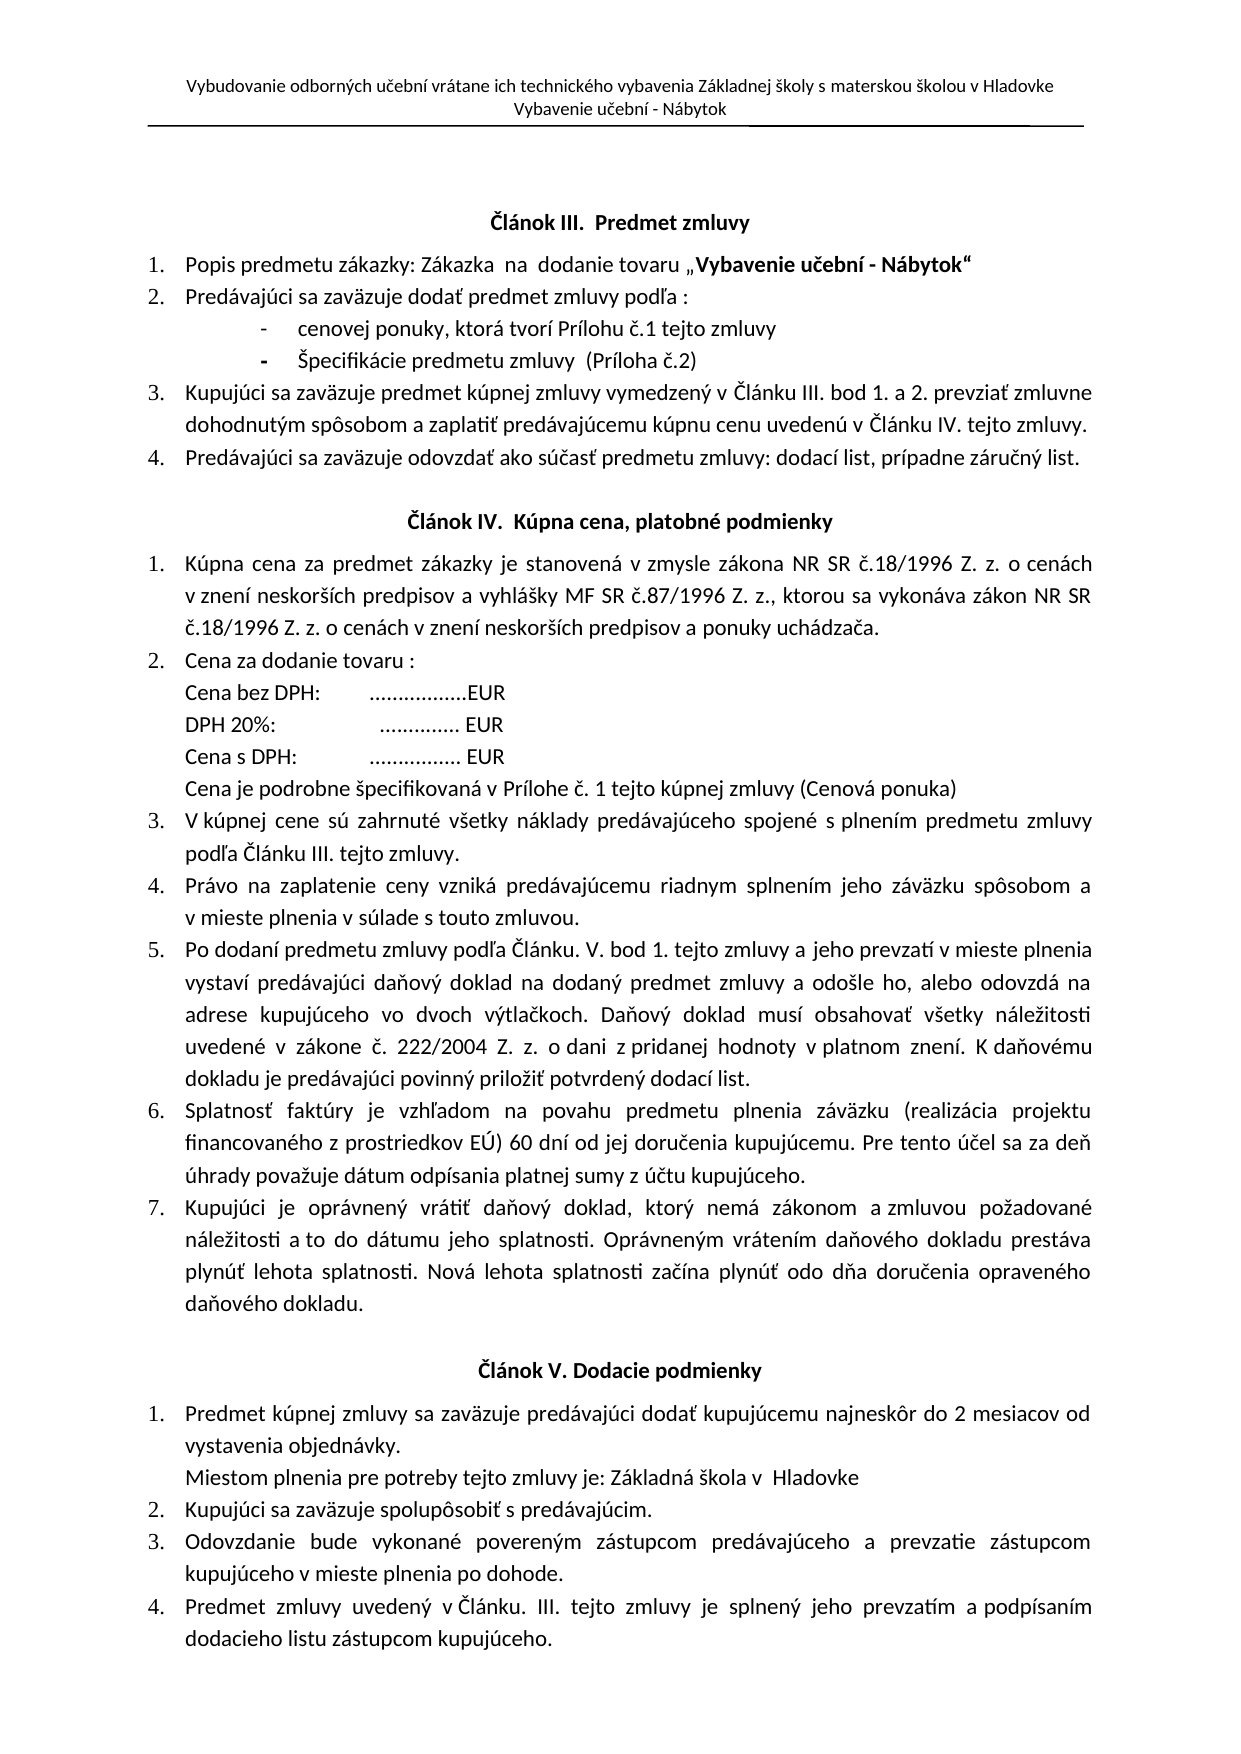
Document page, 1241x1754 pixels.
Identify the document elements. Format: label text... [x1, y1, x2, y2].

text Miestom plnenia pre potreby tejto zmluvy je: Základná škola v Hladovke [185, 1463, 1092, 1491]
list Popis predmetu zákazky: Zákazka na dodanie tovaru „Vybavenie učební - Nábytok“ [148, 250, 1092, 278]
text Článok V. Dodacie podmienky [148, 1357, 1092, 1385]
text Cena s DPH: ................ EUR [185, 742, 1092, 770]
list Predmet zmluvy uvedený v Článku. III. tejto zmluvy je splnený jeho prevzatím a podpísaním dodacieho listu zástupcom kupujúceho. [148, 1592, 1092, 1652]
list Právo na zaplatenie ceny vzniká predávajúcemu riadnym splnením jeho záväzku spôsobom a v mieste plnenia v súlade s touto zmluvou. [148, 871, 1092, 931]
list cenovej ponuky, ktorá tvorí Prílohu č.1 tejto zmluvy [260, 314, 1092, 342]
list Predávajúci sa zaväzuje dodať predmet zmluvy podľa : [148, 282, 1092, 310]
list Kupujúci sa zaväzuje predmet kúpnej zmluvy vymedzený v Článku III. bod 1. a 2. prevziať zmluvne dohodnutým spôsobom a zaplatiť predávajúcemu kúpnu cenu uvedenú v Článku IV. tejto zmluvy. [148, 378, 1092, 439]
text Článok IV. Kúpna cena, platobné podmienky [148, 507, 1092, 535]
text Článok III. Predmet zmluvy [148, 208, 1092, 236]
list Kupujúci je oprávnený vrátiť daňový doklad, ktorý nemá zákonom a zmluvou požadované náležitosti a to do dátumu jeho splatnosti. Oprávneným vrátením daňového dokladu prestáva plynúť lehota splatnosti. Nová lehota splatnosti začína plynúť odo dňa doručenia opraveného daňového dokladu. [148, 1193, 1092, 1317]
list Kúpna cena za predmet zákazky je stanovená v zmysle zákona NR SR č.18/1996 Z. z. o cenách v znení neskorších predpisov a vyhlášky MF SR č.87/1996 Z. z., ktorou sa vykonáva zákon NR SR č.18/1996 Z. z. o cenách v znení neskorších predpisov a ponuky uchádzača. [148, 549, 1092, 642]
text Cena bez DPH: .................EUR [185, 678, 1092, 706]
list V kúpnej cene sú zahrnuté všetky náklady predávajúceho spojené s plnením predmetu zmluvy podľa Článku III. tejto zmluvy. [148, 807, 1092, 867]
list Cena za dodanie tovaru : [148, 646, 1092, 674]
text Cena je podrobne špecifikovaná v Prílohe č. 1 tejto kúpnej zmluvy (Cenová ponuka) [185, 774, 1092, 802]
list Odovzdanie bude vykonané povereným zástupcom predávajúceho a prevzatie zástupcom kupujúceho v mieste plnenia po dohode. [148, 1527, 1092, 1588]
text DPH 20%: .............. EUR [185, 710, 1092, 738]
list Po dodaní predmetu zmluvy podľa Článku. V. bod 1. tejto zmluvy a jeho prevzatí v mieste plnenia vystaví predávajúci daňový doklad na dodaný predmet zmluvy a odošle ho, alebo odovzdá na adrese kupujúceho vo dvoch výtlačkoch. Daňový doklad musí obsahovať všetky náležitosti uvedené v zákone č. 222/2004 Z. z. o dani z pridanej hodnoty v platnom znení. K daňovému dokladu je predávajúci povinný priložiť potvrdený dodací list. [148, 935, 1092, 1092]
list Špecifikácie predmetu zmluvy (Príloha č.2) [260, 346, 1092, 374]
list Kupujúci sa zaväzuje spolupôsobiť s predávajúcim. [148, 1495, 1092, 1523]
list Splatnosť faktúry je vzhľadom na povahu predmetu plnenia záväzku (realizácia projektu financovaného z prostriedkov EÚ) 60 dní od jej doručenia kupujúcemu. Pre tento účel sa za deň úhrady považuje dátum odpísania platnej sumy z účtu kupujúceho. [148, 1096, 1092, 1189]
list Predávajúci sa zaväzuje odovzdať ako súčasť predmetu zmluvy: dodací list, prípadne záručný list. [148, 443, 1092, 471]
list Predmet kúpnej zmluvy sa zaväzuje predávajúci dodať kupujúcemu najneskôr do 2 mesiacov od vystavenia objednávky. [148, 1399, 1092, 1459]
